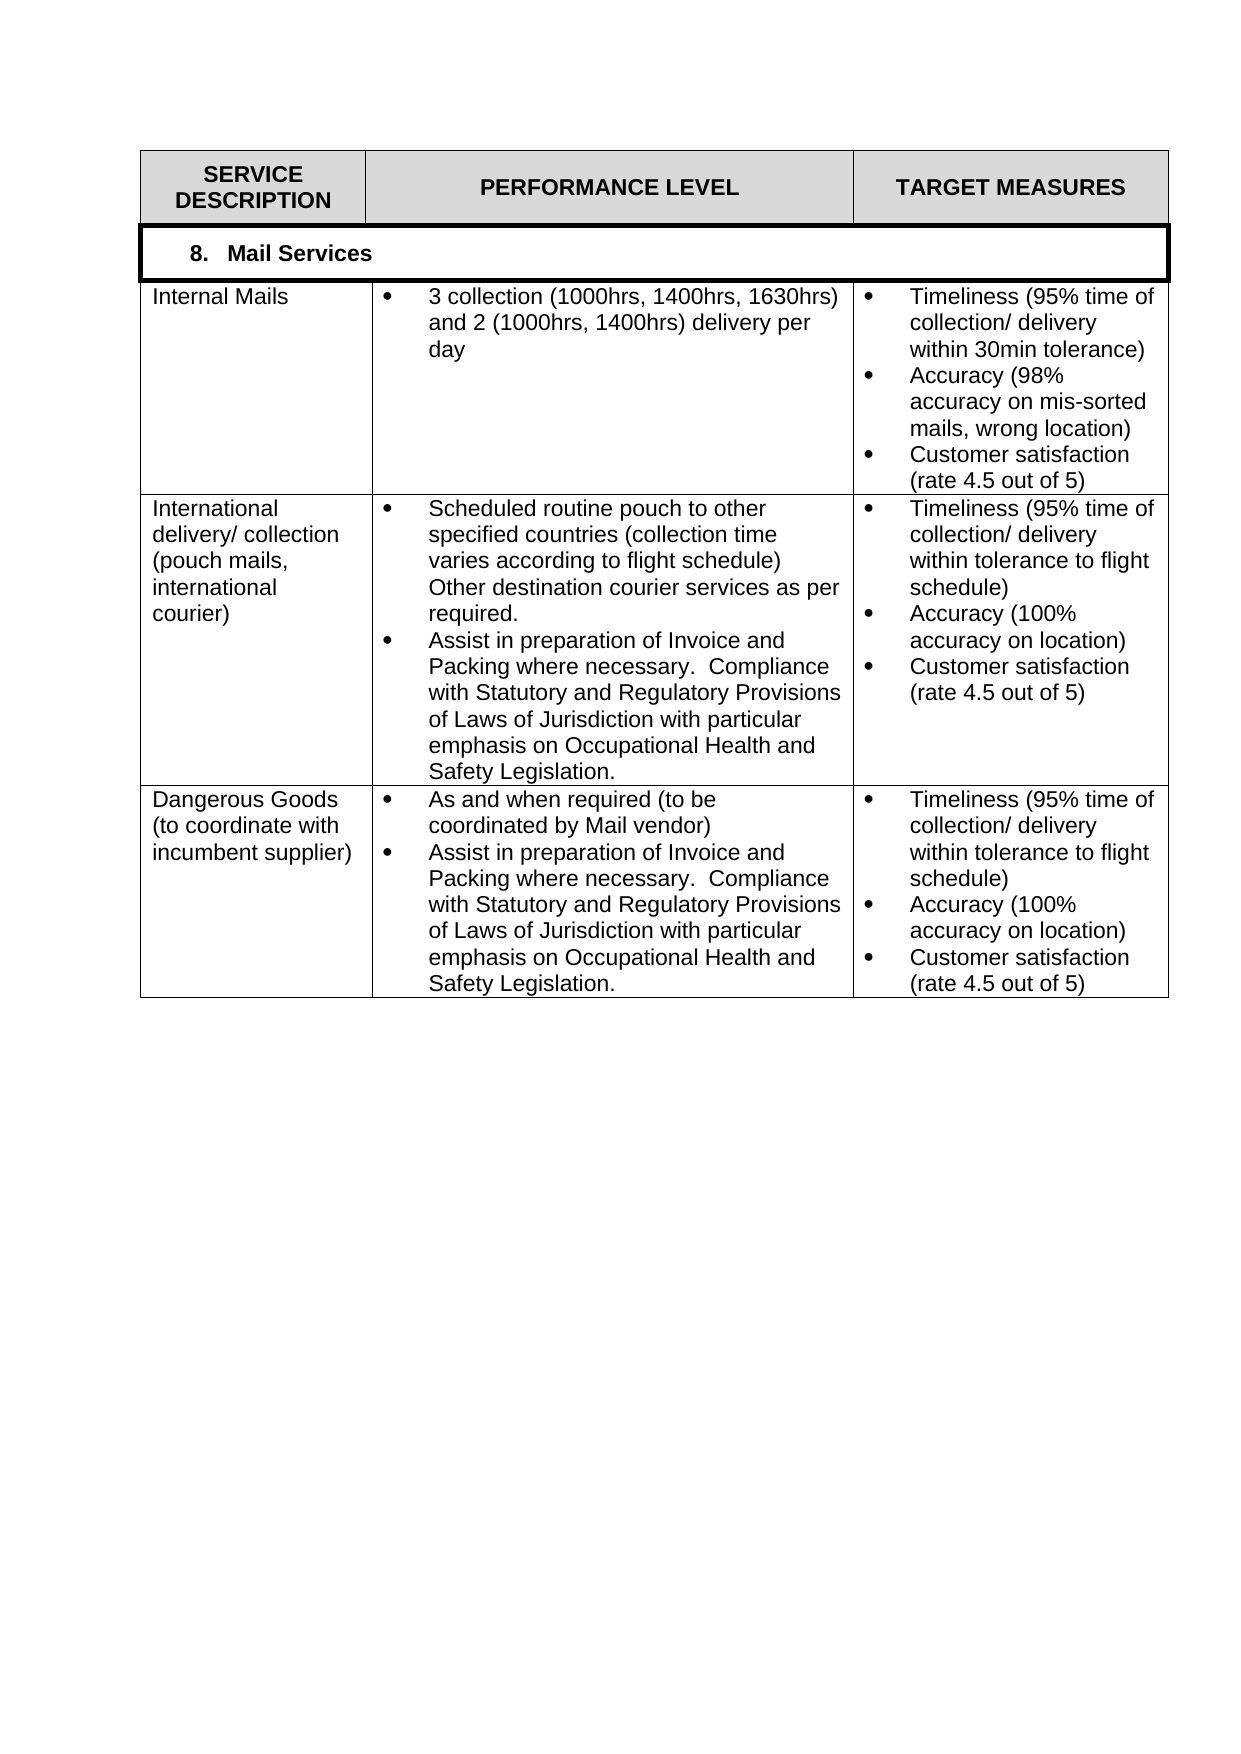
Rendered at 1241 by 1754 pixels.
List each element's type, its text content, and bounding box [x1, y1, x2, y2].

table_cell International delivery/ collection (pouch mails, international courier) [141, 495, 372, 785]
table_header TARGET MEASURES [854, 151, 1168, 223]
table_header PERFORMANCE LEVEL [366, 151, 853, 223]
table_cell Mail Services [143, 228, 1166, 278]
table_cell As and when required (to be coordinated by Mail vendor) Assist in preparation of Invoice and Packing where necessary. Compliance with Statutory and Regulatory Provisions of Laws of Jurisdiction with particular emphasis on Occupational Health and Safety Legislation. [373, 786, 853, 997]
table_cell Timeliness (95% time of collection/ delivery within tolerance to flight schedule) Accuracy (100% accuracy on location) Customer satisfaction (rate 4.5 out of 5) [854, 786, 1168, 997]
table_cell 3 collection (1000hrs, 1400hrs, 1630hrs) and 2 (1000hrs, 1400hrs) delivery per day [373, 283, 853, 494]
table_header SERVICE DESCRIPTION [141, 151, 365, 223]
table_cell Timeliness (95% time of collection/ delivery within tolerance to flight schedule) Accuracy (100% accuracy on location) Customer satisfaction (rate 4.5 out of 5) [854, 495, 1168, 785]
table_cell Internal Mails [141, 283, 372, 494]
table_cell Scheduled routine pouch to other specified countries (collection time varies according to flight schedule) Other destination courier services as per required. Assist in preparation of Invoice and Packing where necessary. Compliance with Statutory and Regulatory Provisions of Laws of Jurisdiction with particular emphasis on Occupational Health and Safety Legislation. [373, 495, 853, 785]
table_cell Dangerous Goods (to coordinate with incumbent supplier) [141, 786, 372, 997]
table_cell Timeliness (95% time of collection/ delivery within 30min tolerance) Accuracy (98% accuracy on mis-sorted mails, wrong location) Customer satisfaction (rate 4.5 out of 5) [854, 283, 1168, 494]
